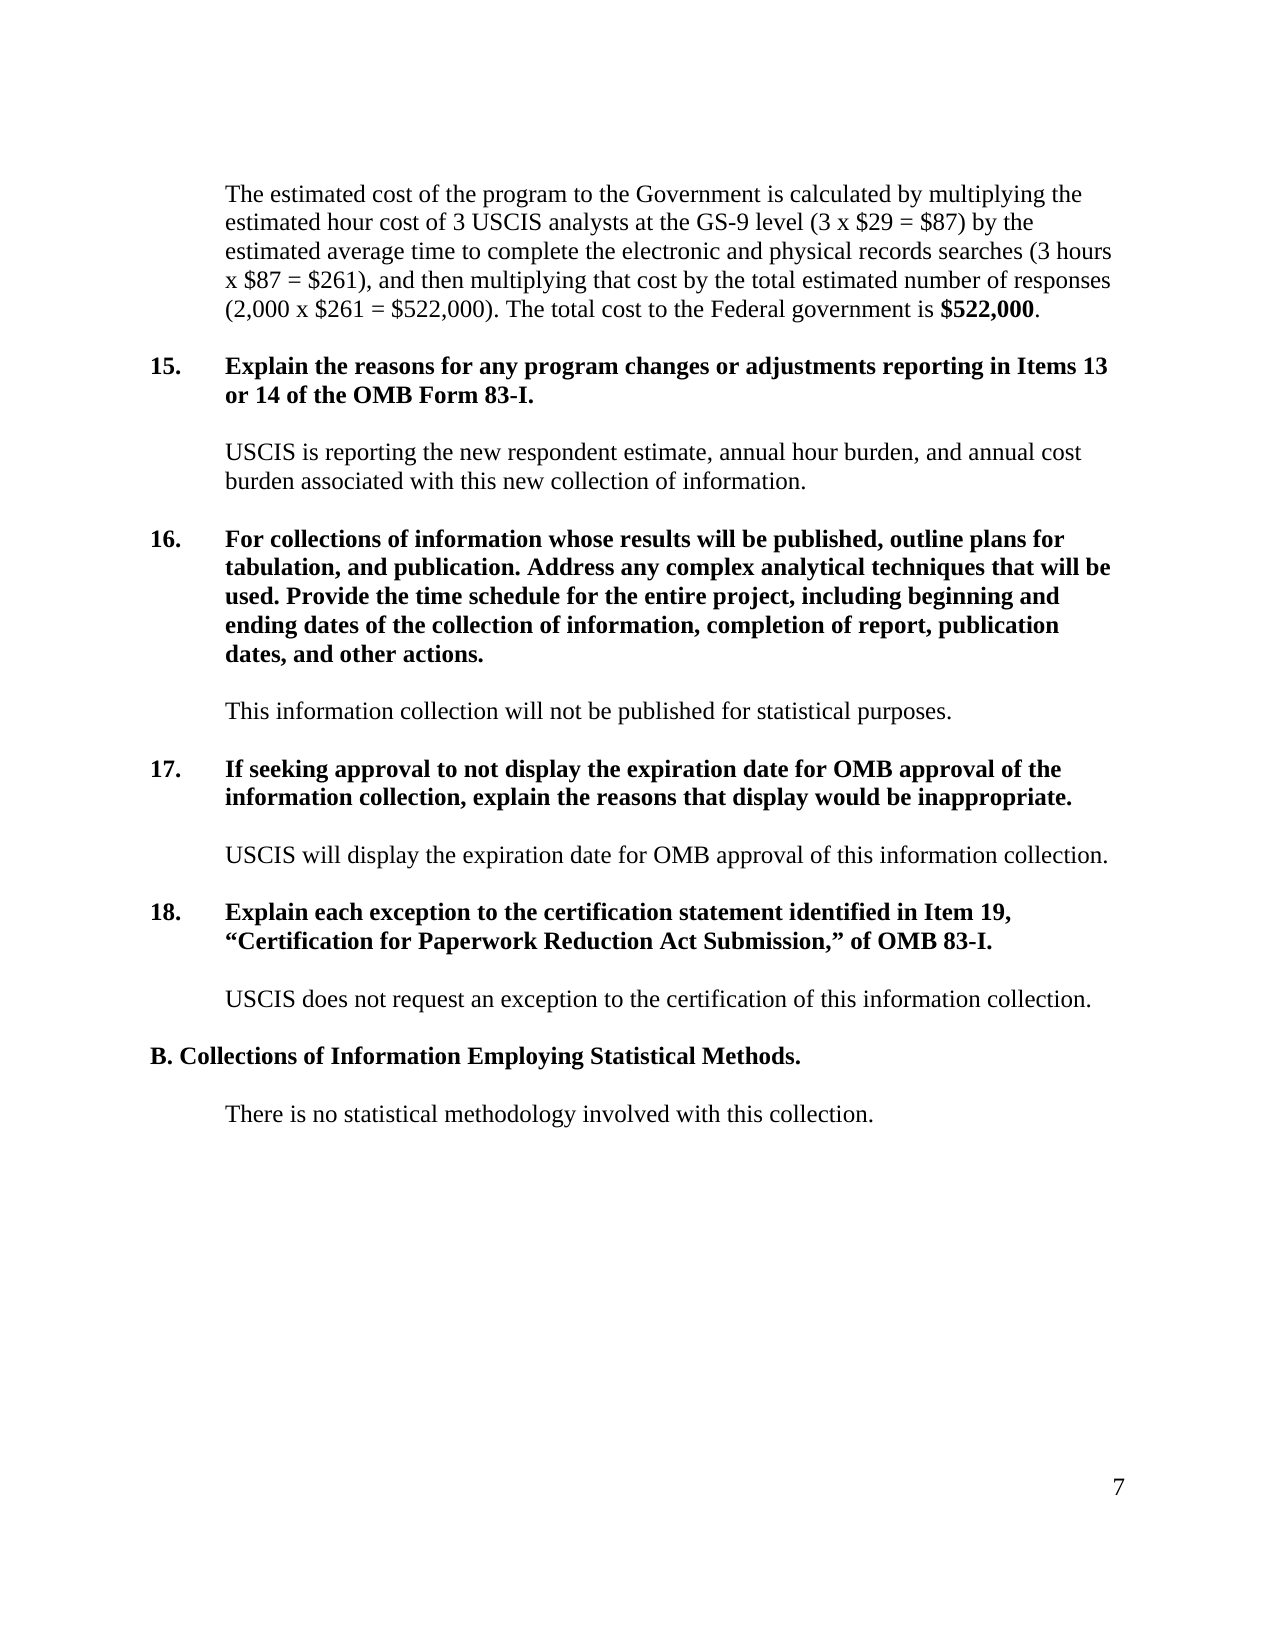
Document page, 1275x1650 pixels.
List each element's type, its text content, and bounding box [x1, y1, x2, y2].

text 16. For collections of information whose results will be published, outline plans for tabulation, and publication. Address any complex analytical techniques that will be used. Provide the time schedule for the entire project, including beginning and ending dates of the collection of information, completion of report, publication dates, and other actions. [150, 524, 1125, 667]
text 15. Explain the reasons for any program changes or adjustments reporting in Items 13 or 14 of the OMB Form 83-I. [150, 351, 1125, 409]
text This information collection will not be published for statistical purposes. [225, 696, 1125, 725]
text USCIS will display the expiration date for OMB approval of this information collection. [225, 840, 1125, 869]
list Explain each exception to the certification statement identified in Item 19, “Certification for Paperwork Reduction Act Submission,” of OMB 83-I. [150, 897, 1125, 955]
text 17. If seeking approval to not display the expiration date for OMB approval of the information collection, explain the reasons that display would be inappropriate. [150, 754, 1125, 811]
text There is no statistical methodology involved with this collection. [225, 1099, 1125, 1127]
text USCIS is reporting the new respondent estimate, annual hour burden, and annual cost burden associated with this new collection of information. [150, 437, 1125, 495]
text USCIS does not request an exception to the certification of this information collection. [225, 984, 1125, 1012]
text B. Collections of Information Employing Statistical Methods. [150, 1041, 1125, 1070]
text The estimated cost of the program to the Government is calculated by multiplying the estimated hour cost of 3 USCIS analysts at the GS-9 level (3 x $29 = $87) by the estimated average time to complete the electronic and physical records searches (3 hours x $87 = $261), and then multiplying that cost by the total estimated number of responses (2,000 x $261 = $522,000). The total cost to the Federal government is $522,000. [225, 179, 1125, 322]
